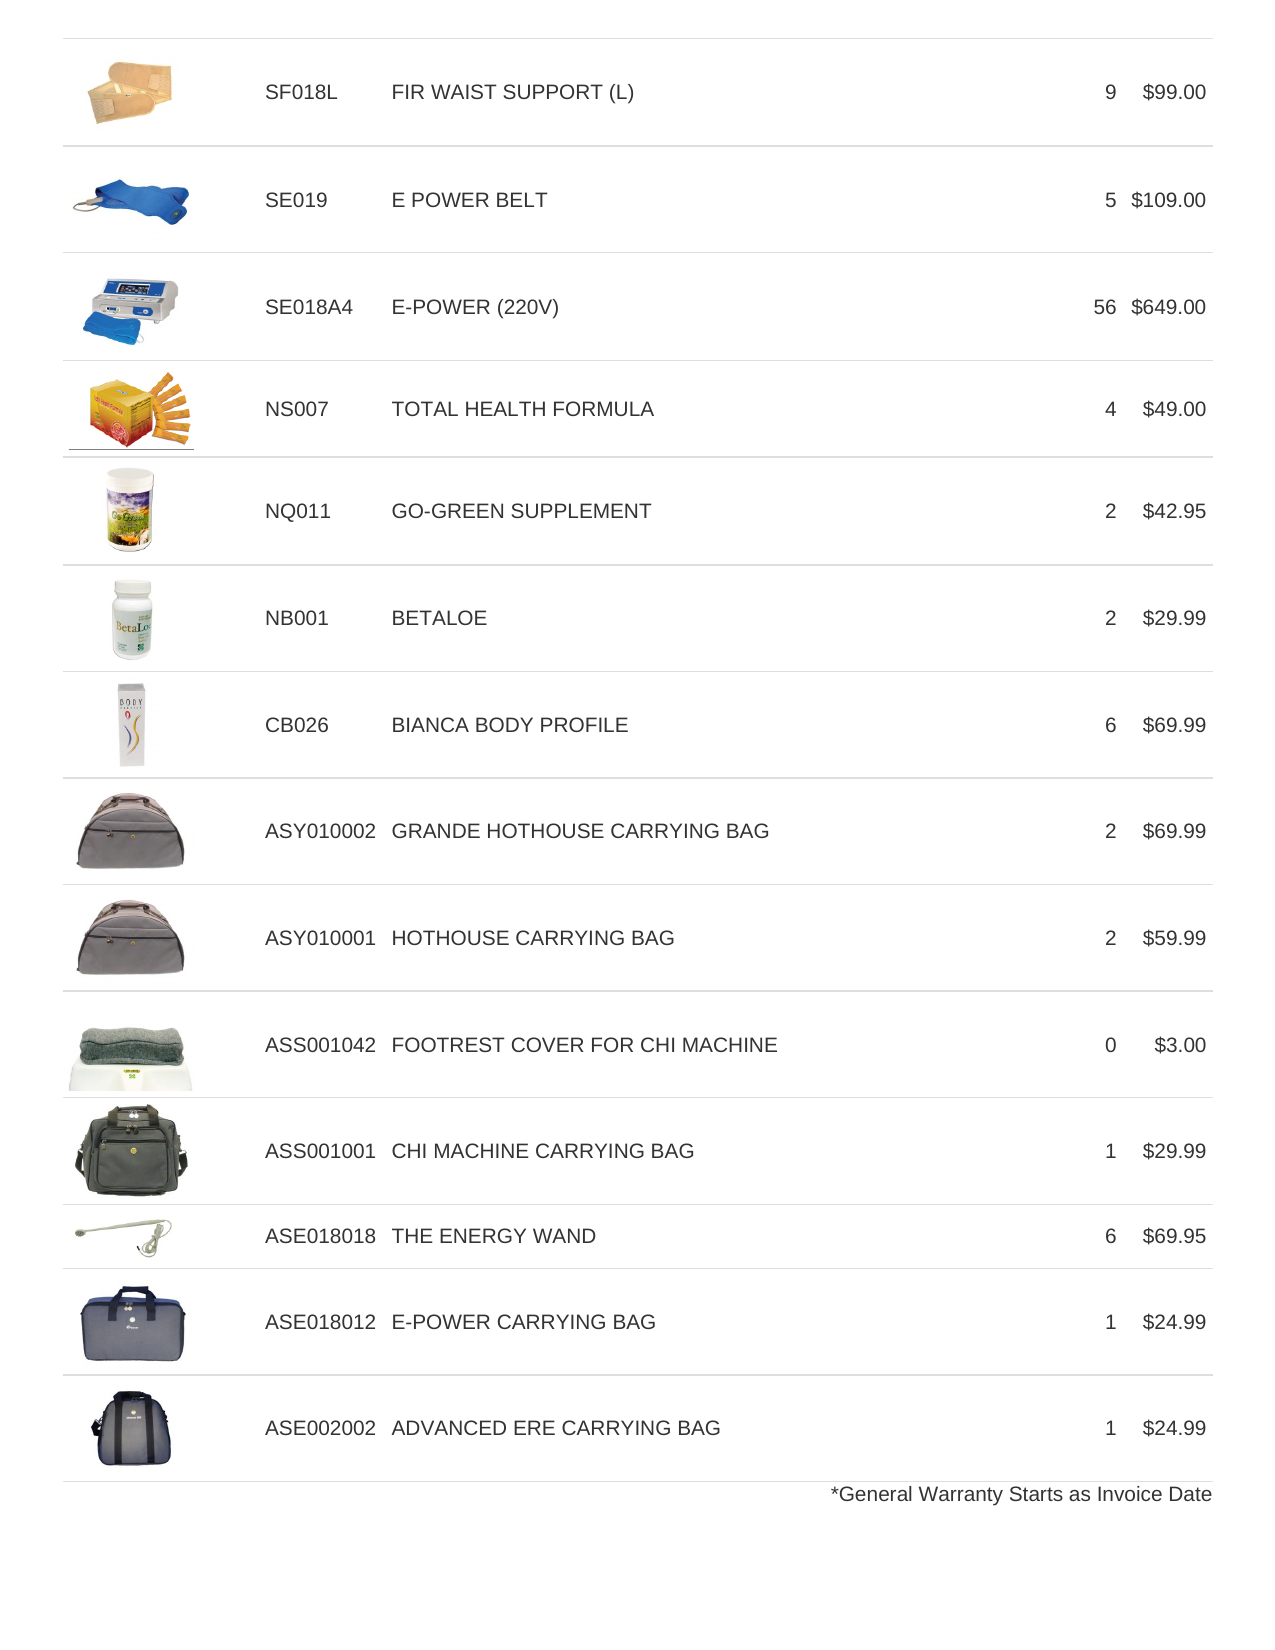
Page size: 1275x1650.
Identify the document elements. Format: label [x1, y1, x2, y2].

picture [68, 464, 194, 558]
picture [68, 785, 194, 878]
picture [68, 45, 194, 139]
picture [68, 1104, 194, 1198]
picture [68, 891, 194, 984]
picture [68, 259, 194, 354]
picture [68, 678, 194, 771]
picture [68, 571, 194, 665]
picture [68, 153, 194, 246]
picture [68, 1211, 194, 1262]
picture [68, 367, 194, 450]
picture [68, 1275, 194, 1368]
picture [68, 1381, 194, 1475]
picture [68, 998, 194, 1091]
